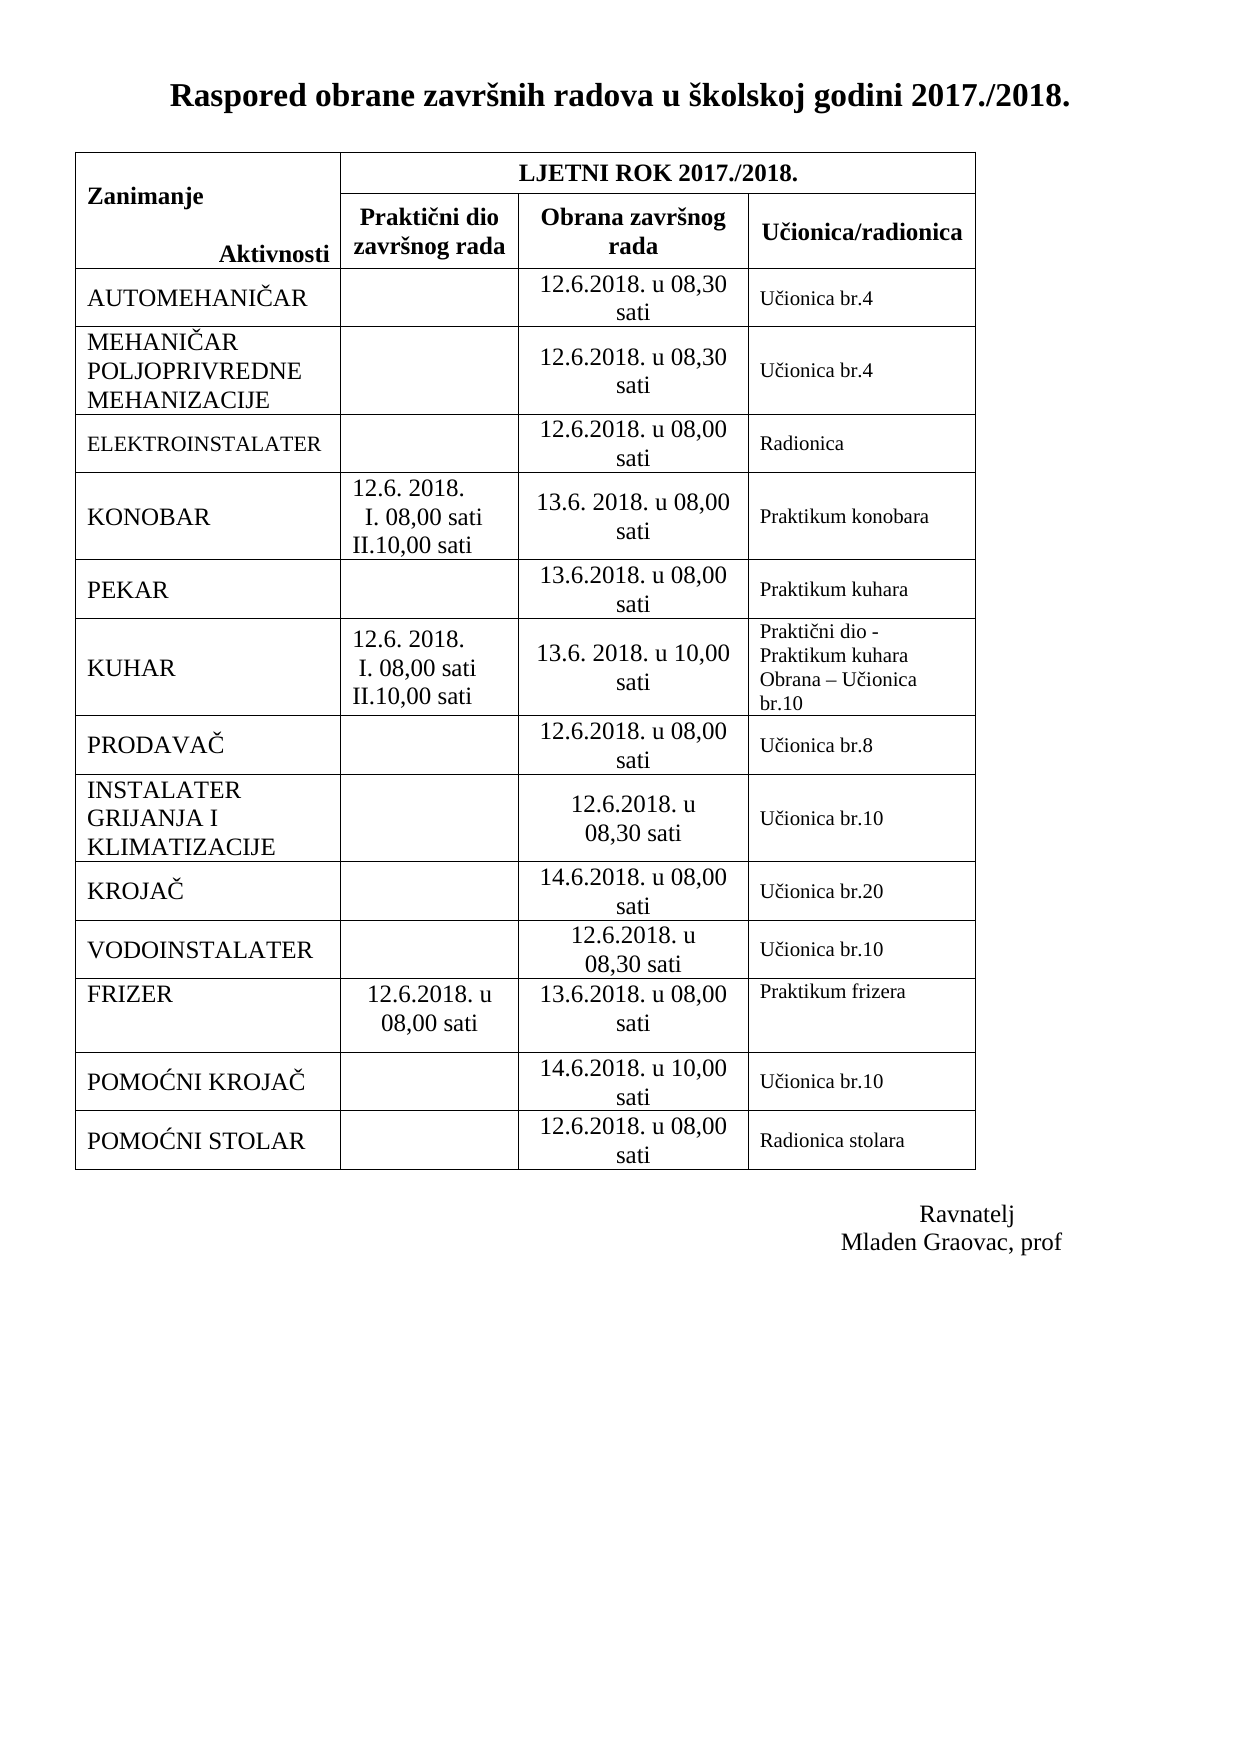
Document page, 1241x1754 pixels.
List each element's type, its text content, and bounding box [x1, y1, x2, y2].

table_cell Učionica br.4 [749, 269, 975, 326]
table_cell 14.6.2018. u 10,00 sati [519, 1053, 748, 1110]
table_cell 12.6.2018. u 08,30 sati [519, 921, 748, 978]
table_cell Radionica stolara [749, 1111, 975, 1169]
table_cell 14.6.2018. u 08,00 sati [519, 862, 748, 919]
table_cell [341, 1111, 518, 1169]
table_cell [341, 415, 518, 472]
table_cell MEHANIČAR POLJOPRIVREDNE MEHANIZACIJE [76, 327, 340, 413]
table_cell PRODAVAČ [76, 716, 340, 774]
text Mladen Graovac, prof [75, 1227, 1165, 1256]
table_cell POMOĆNI KROJAČ [76, 1053, 340, 1110]
table_cell 12.6. 2018. I. 08,00 sati II.10,00 sati [341, 619, 518, 715]
table_cell 13.6. 2018. u 08,00 sati [519, 473, 748, 559]
table_cell [341, 921, 518, 978]
table_cell 12.6.2018. u 08,30 sati [519, 775, 748, 861]
table_cell 12.6.2018. u 08,00 sati [341, 979, 518, 1052]
table_cell 12.6.2018. u 08,30 sati [519, 269, 748, 326]
table_cell 13.6.2018. u 08,00 sati [519, 560, 748, 618]
table_cell 13.6.2018. u 08,00 sati [519, 979, 748, 1052]
table_cell KROJAČ [76, 862, 340, 919]
table_cell Učionica br.10 [749, 921, 975, 978]
table_cell PEKAR [76, 560, 340, 618]
table_cell Učionica br.10 [749, 1053, 975, 1110]
table_cell AUTOMEHANIČAR [76, 269, 340, 326]
table_cell 12.6. 2018. I. 08,00 sati II.10,00 sati [341, 473, 518, 559]
text Ravnatelj [75, 1199, 1165, 1227]
table_cell [341, 560, 518, 618]
table_cell 12.6.2018. u 08,30 sati [519, 327, 748, 413]
table_cell Praktikum frizera [749, 979, 975, 1052]
table_cell Praktikum konobara [749, 473, 975, 559]
table_cell KONOBAR [76, 473, 340, 559]
table_header Zanimanje Aktivnosti [76, 153, 340, 268]
table_cell [341, 327, 518, 413]
table_cell Učionica br.8 [749, 716, 975, 774]
table_cell VODOINSTALATER [76, 921, 340, 978]
table_cell Učionica br.10 [749, 775, 975, 861]
table_cell [341, 775, 518, 861]
table_cell 12.6.2018. u 08,00 sati [519, 1111, 748, 1169]
table_cell Učionica/radionica [749, 194, 975, 268]
table_cell POMOĆNI STOLAR [76, 1111, 340, 1169]
table_cell Praktikum kuhara [749, 560, 975, 618]
table_cell Praktični dio završnog rada [341, 194, 518, 268]
table_cell FRIZER [76, 979, 340, 1052]
table_cell Obrana završnog rada [519, 194, 748, 268]
table_cell Praktični dio - Praktikum kuhara Obrana – Učionica br.10 [749, 619, 975, 715]
table_cell 12.6.2018. u 08,00 sati [519, 716, 748, 774]
table_cell 12.6.2018. u 08,00 sati [519, 415, 748, 472]
table_cell Učionica br.4 [749, 327, 975, 413]
table_cell [341, 269, 518, 326]
table_cell ELEKTROINSTALATER [76, 415, 340, 472]
table_header LJETNI ROK 2017./2018. [341, 153, 975, 193]
table_cell [341, 862, 518, 919]
table_cell 13.6. 2018. u 10,00 sati [519, 619, 748, 715]
table_cell KUHAR [76, 619, 340, 715]
table_cell Radionica [749, 415, 975, 472]
table_cell [341, 716, 518, 774]
text Raspored obrane završnih radova u školskoj godini 2017./2018. [75, 75, 1165, 113]
table_cell INSTALATER GRIJANJA I KLIMATIZACIJE [76, 775, 340, 861]
table_cell Učionica br.20 [749, 862, 975, 919]
table_cell [341, 1053, 518, 1110]
